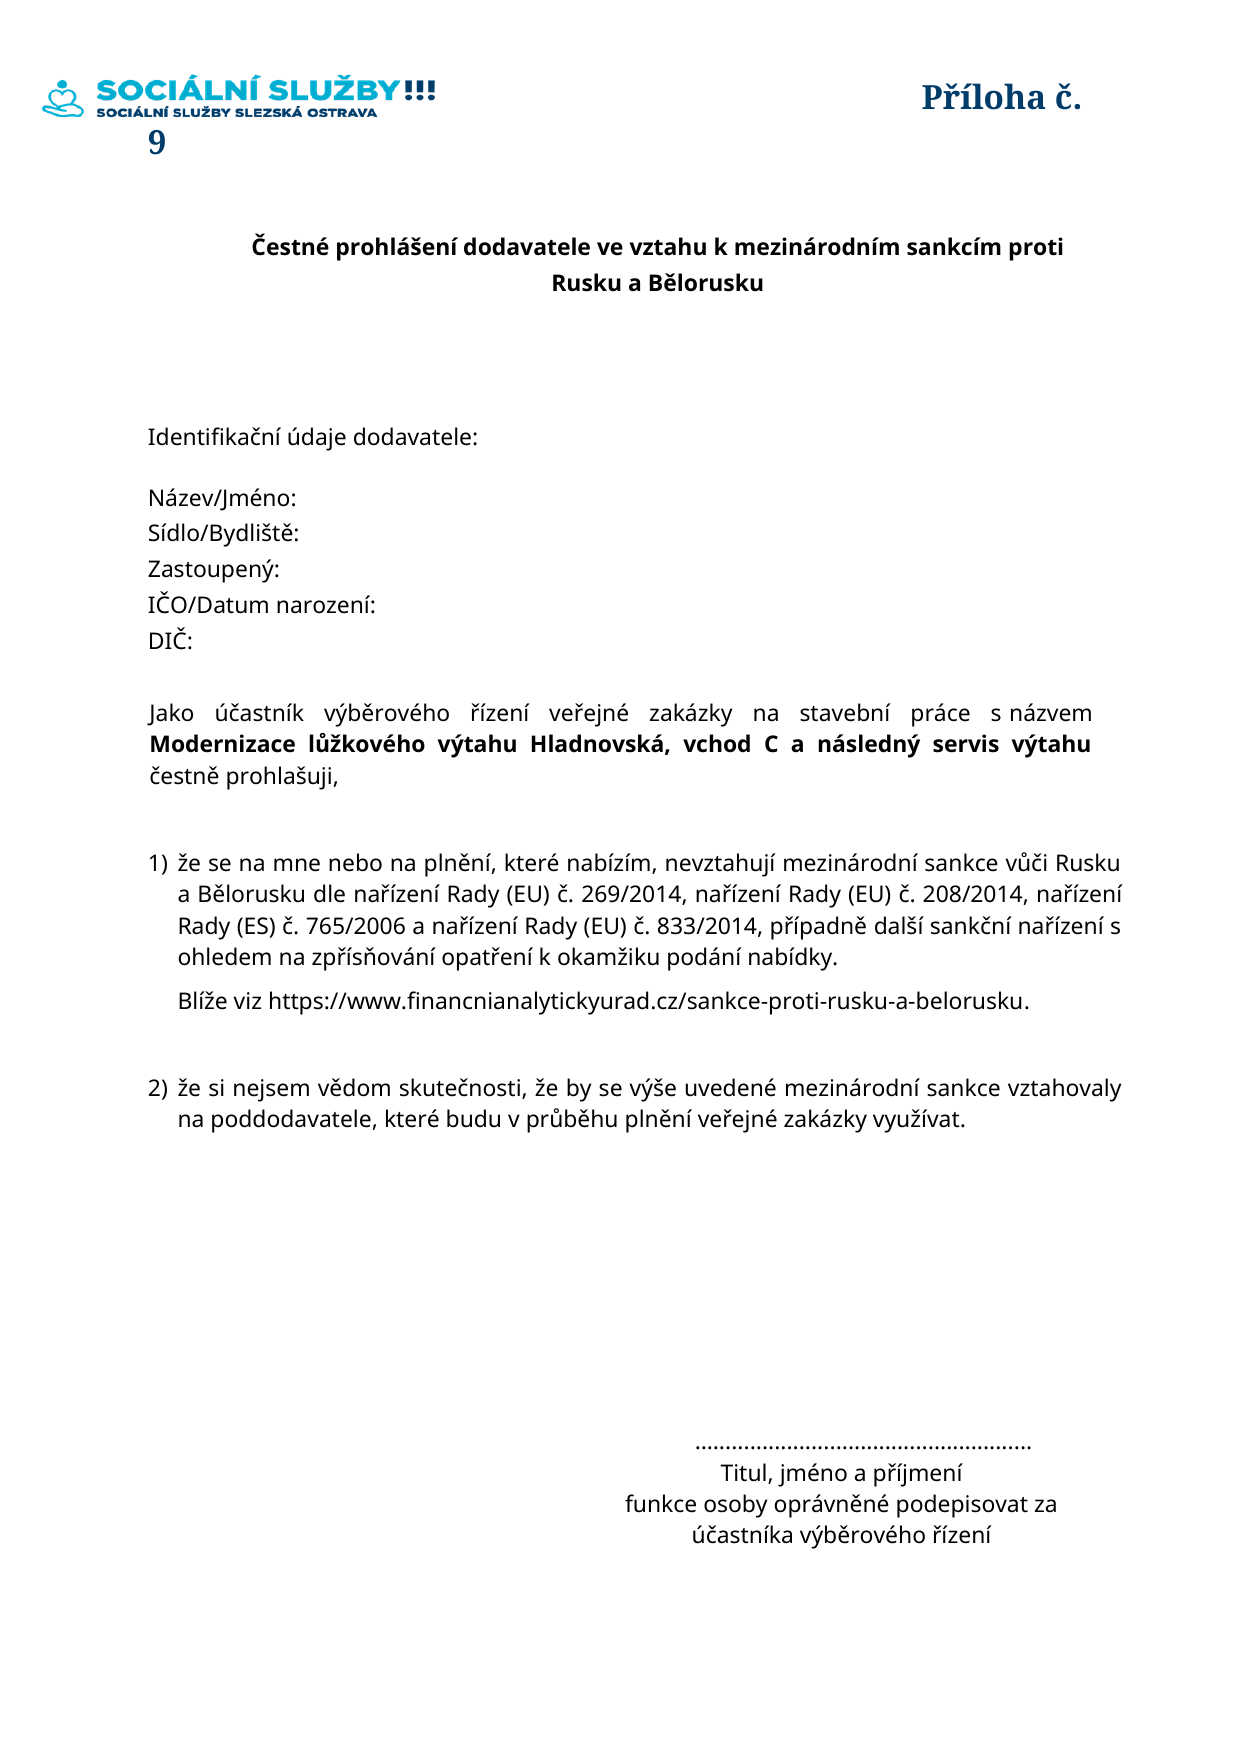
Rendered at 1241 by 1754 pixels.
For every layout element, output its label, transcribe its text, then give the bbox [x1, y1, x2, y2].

text Sídlo/Bydliště: [148, 517, 1093, 549]
text Titul, jméno a příjmení [590, 1456, 1093, 1488]
text funkce osoby oprávněné podepisovat za [590, 1488, 1093, 1519]
list že si nejsem vědom skutečnosti, že by se výše uvedené mezinárodní sankce vztahovaly na poddodavatele, které budu v průběhu plnění veřejné zakázky využívat. [148, 1072, 1122, 1134]
text IČO/Datum narození: [148, 589, 1093, 621]
text Jako účastník výběrového řízení veřejné zakázky na stavební práce s názvem Modernizace lůžkového výtahu Hladnovská, vchod C a následný servis výtahu čestně prohlašuji, [149, 697, 1093, 791]
text Název/Jméno: [148, 481, 1093, 513]
text DIČ: [148, 625, 1093, 656]
text ….................................................... [148, 1425, 1093, 1456]
text Blíže viz https://www.financnianalytickyurad.cz/sankce-proti-rusku-a-belorusku. [177, 984, 1122, 1016]
text Zastoupený: [148, 553, 1093, 584]
text účastníka výběrového řízení [590, 1519, 1093, 1550]
picture [0, 28, 476, 163]
list Čestné prohlášení dodavatele ve vztahu k mezinárodním sankcím proti Rusku a Bělorusku [223, 231, 1093, 298]
list že se na mne nebo na plnění, které nabízím, nevztahují mezinárodní sankce vůči Rusku a Bělorusku dle nařízení Rady (EU) č. 269/2014, nařízení Rady (EU) č. 208/2014, nařízení Rady (ES) č. 765/2006 a nařízení Rady (EU) č. 833/2014, případně další sankční nařízení s ohledem na zpřísňování opatření k okamžiku podání nabídky. [148, 847, 1122, 972]
list Identifikační údaje dodavatele: [148, 421, 1093, 452]
